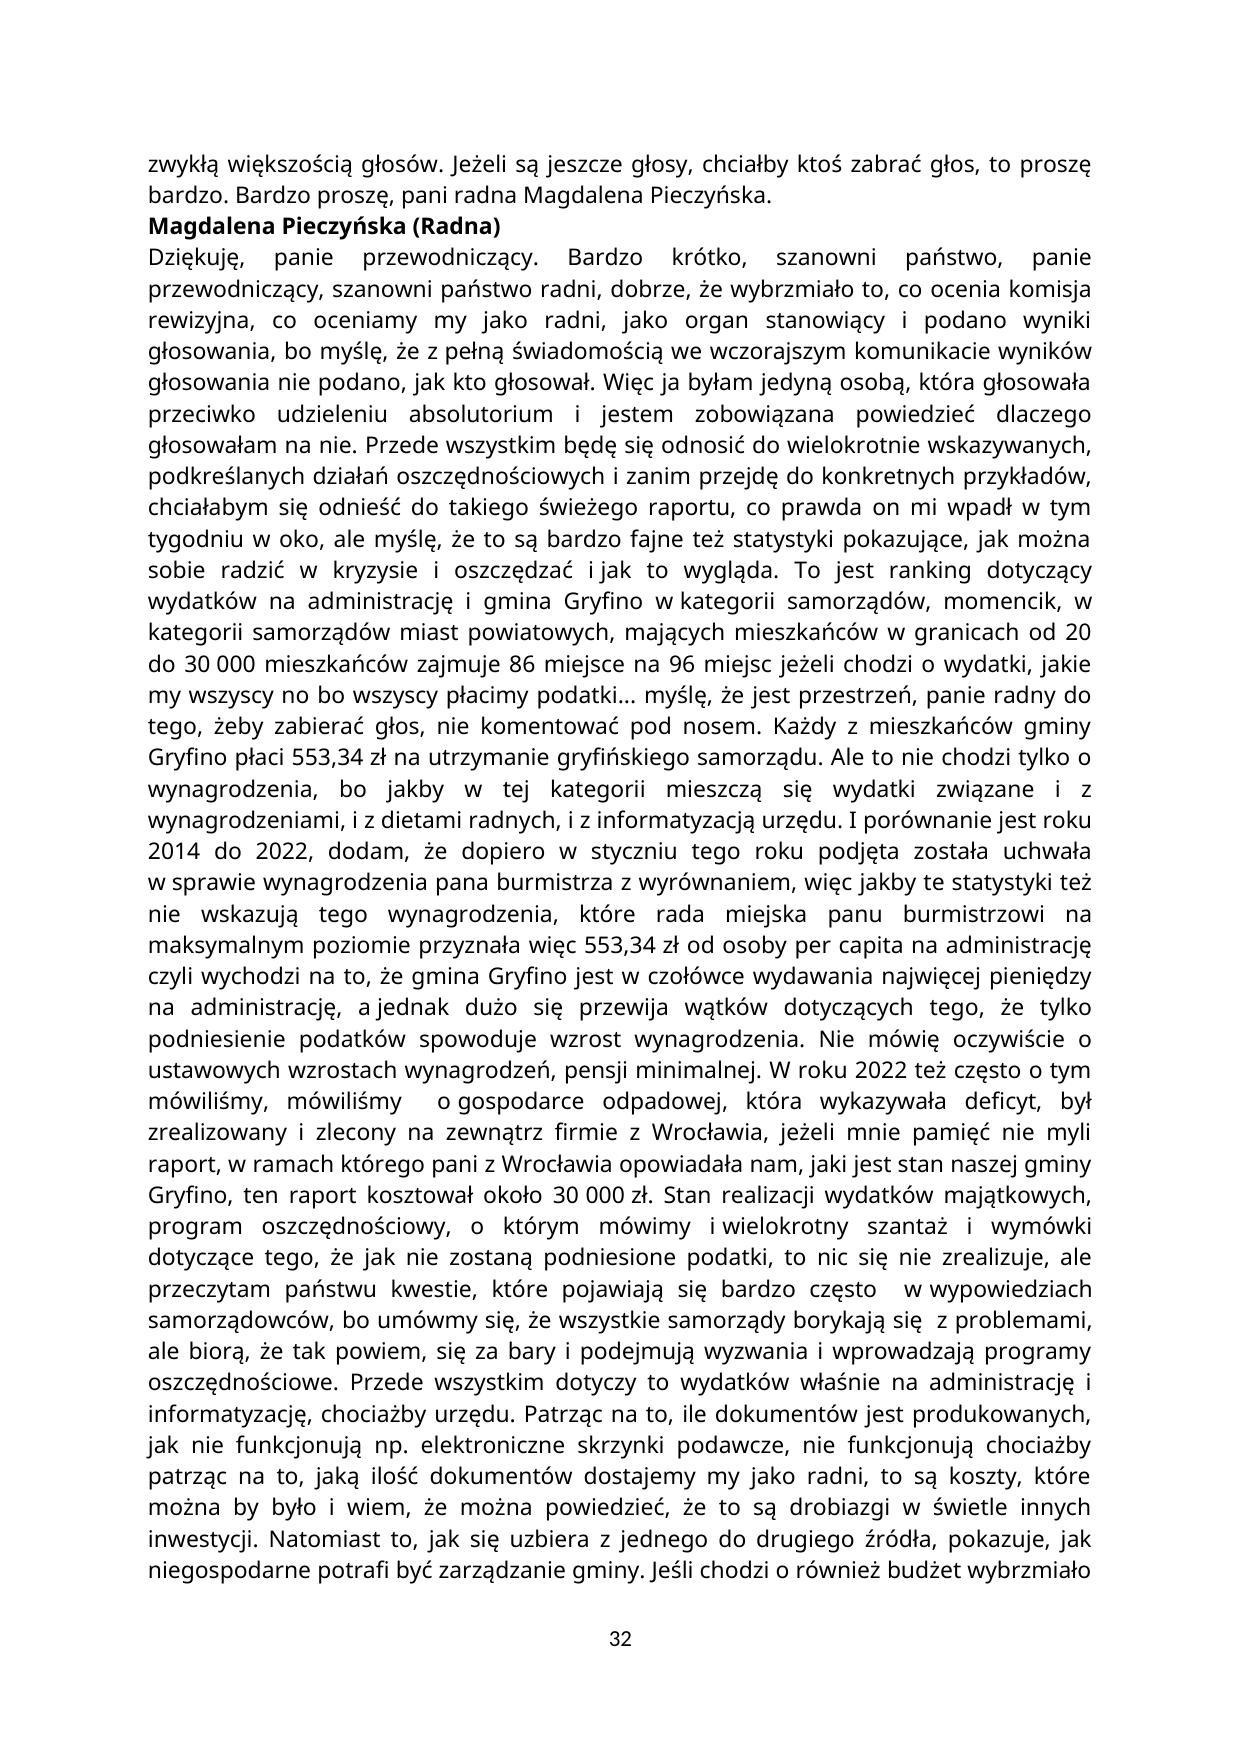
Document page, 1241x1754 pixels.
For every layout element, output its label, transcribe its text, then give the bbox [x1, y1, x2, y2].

text Magdalena Pieczyńska (Radna) [148, 210, 1093, 241]
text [148, 148, 1093, 210]
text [148, 241, 1093, 1585]
